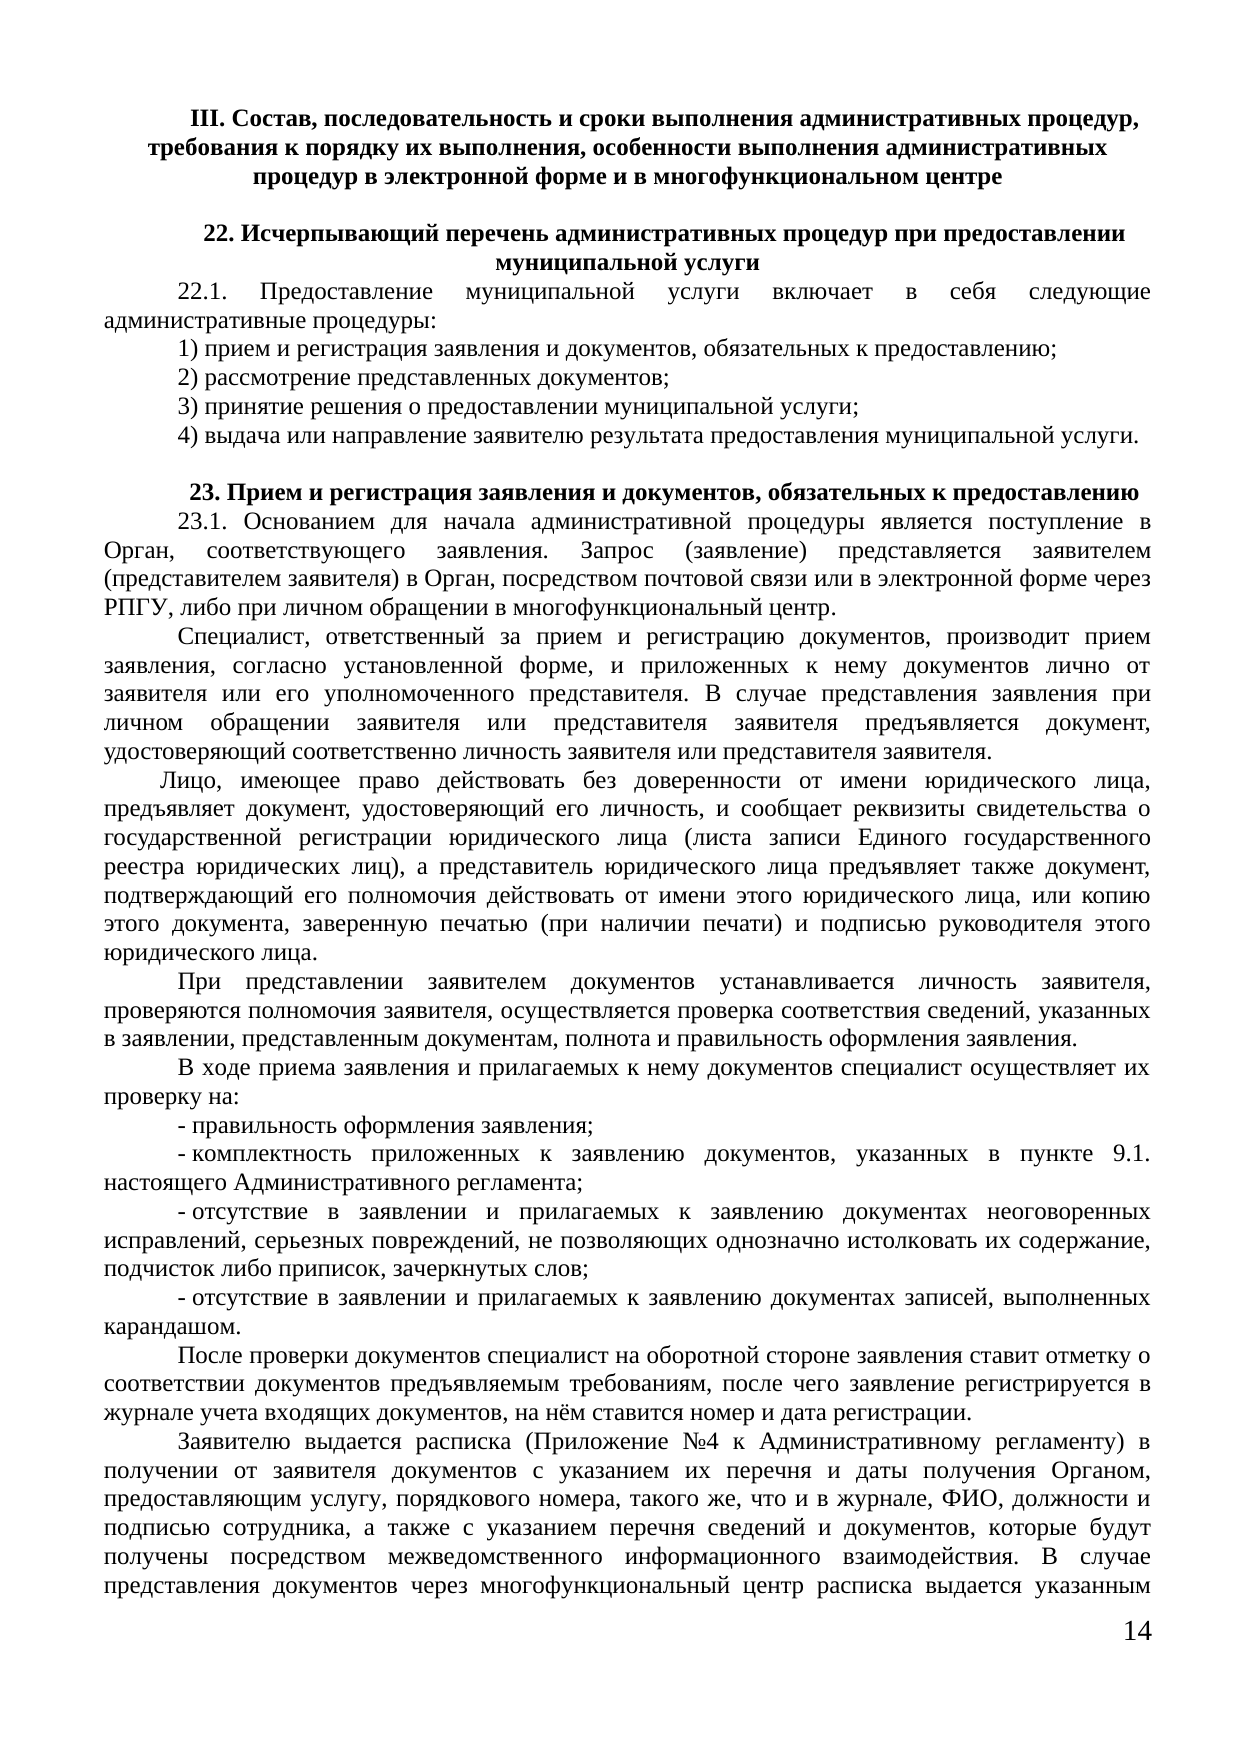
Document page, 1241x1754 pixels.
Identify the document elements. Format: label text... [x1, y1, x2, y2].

text 4) выдача или направление заявителю результата предоставления муниципальной услуги. [103, 420, 1152, 448]
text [103, 1426, 1152, 1598]
text - отсутствие в заявлении и прилагаемых к заявлению документах записей, выполненных карандашом. [103, 1282, 1152, 1340]
text Специалист, ответственный за прием и регистрацию документов, производит прием заявления, согласно установленной форме, и приложенных к нему документов лично от заявителя или его уполномоченного представителя. В случае представления заявления при личном обращении заявителя или представителя заявителя предъявляется документ, удостоверяющий соответственно личность заявителя или представителя заявителя. [103, 621, 1152, 765]
text 1) прием и регистрация заявления и документов, обязательных к предоставлению; [103, 333, 1152, 362]
text 22. Исчерпывающий перечень административных процедур при предоставлении муниципальной услуги [103, 218, 1152, 276]
text 2) рассмотрение представленных документов; [103, 362, 1152, 391]
text - комплектность приложенных к заявлению документов, указанных в пункте 9.1. настоящего Административного регламента; [103, 1138, 1152, 1196]
text В ходе приема заявления и прилагаемых к нему документов специалист осуществляет их проверку на: [103, 1052, 1152, 1110]
text 23. Прием и регистрация заявления и документов, обязательных к предоставлению [103, 477, 1152, 506]
text - правильность оформления заявления; [103, 1110, 1152, 1138]
text При представлении заявителем документов устанавливается личность заявителя, проверяются полномочия заявителя, осуществляется проверка соответствия сведений, указанных в заявлении, представленным документам, полнота и правильность оформления заявления. [103, 966, 1152, 1052]
text - отсутствие в заявлении и прилагаемых к заявлению документах неоговоренных исправлений, серьезных повреждений, не позволяющих однозначно истолковать их содержание, подчисток либо приписок, зачеркнутых слов; [103, 1196, 1152, 1282]
text После проверки документов специалист на оборотной стороне заявления ставит отметку о соответствии документов предъявляемым требованиям, после чего заявление регистрируется в журнале учета входящих документов, на нём ставится номер и дата регистрации. [103, 1340, 1152, 1426]
text Лицо, имеющее право действовать без доверенности от имени юридического лица, предъявляет документ, удостоверяющий его личность, и сообщает реквизиты свидетельства о государственной регистрации юридического лица (листа записи Единого государственного реестра юридических лиц), а представитель юридического лица предъявляет также документ, подтверждающий его полномочия действовать от имени этого юридического лица, или копию этого документа, заверенную печатью (при наличии печати) и подписью руководителя этого юридического лица. [103, 765, 1152, 966]
text 3) принятие решения о предоставлении муниципальной услуги; [103, 391, 1152, 420]
text 23.1. Основанием для начала административной процедуры является поступление в Орган, соответствующего заявления. Запрос (заявление) представляется заявителем (представителем заявителя) в Орган, посредством почтовой связи или в электронной форме через РПГУ, либо при личном обращении в многофункциональный центр. [103, 506, 1152, 621]
text III. Состав, последовательность и сроки выполнения административных процедур, требования к порядку их выполнения, особенности выполнения административных процедур в электронной форме и в многофункциональном центре [103, 103, 1152, 190]
text 22.1. Предоставление муниципальной услуги включает в себя следующие административные процедуры: [103, 276, 1152, 333]
